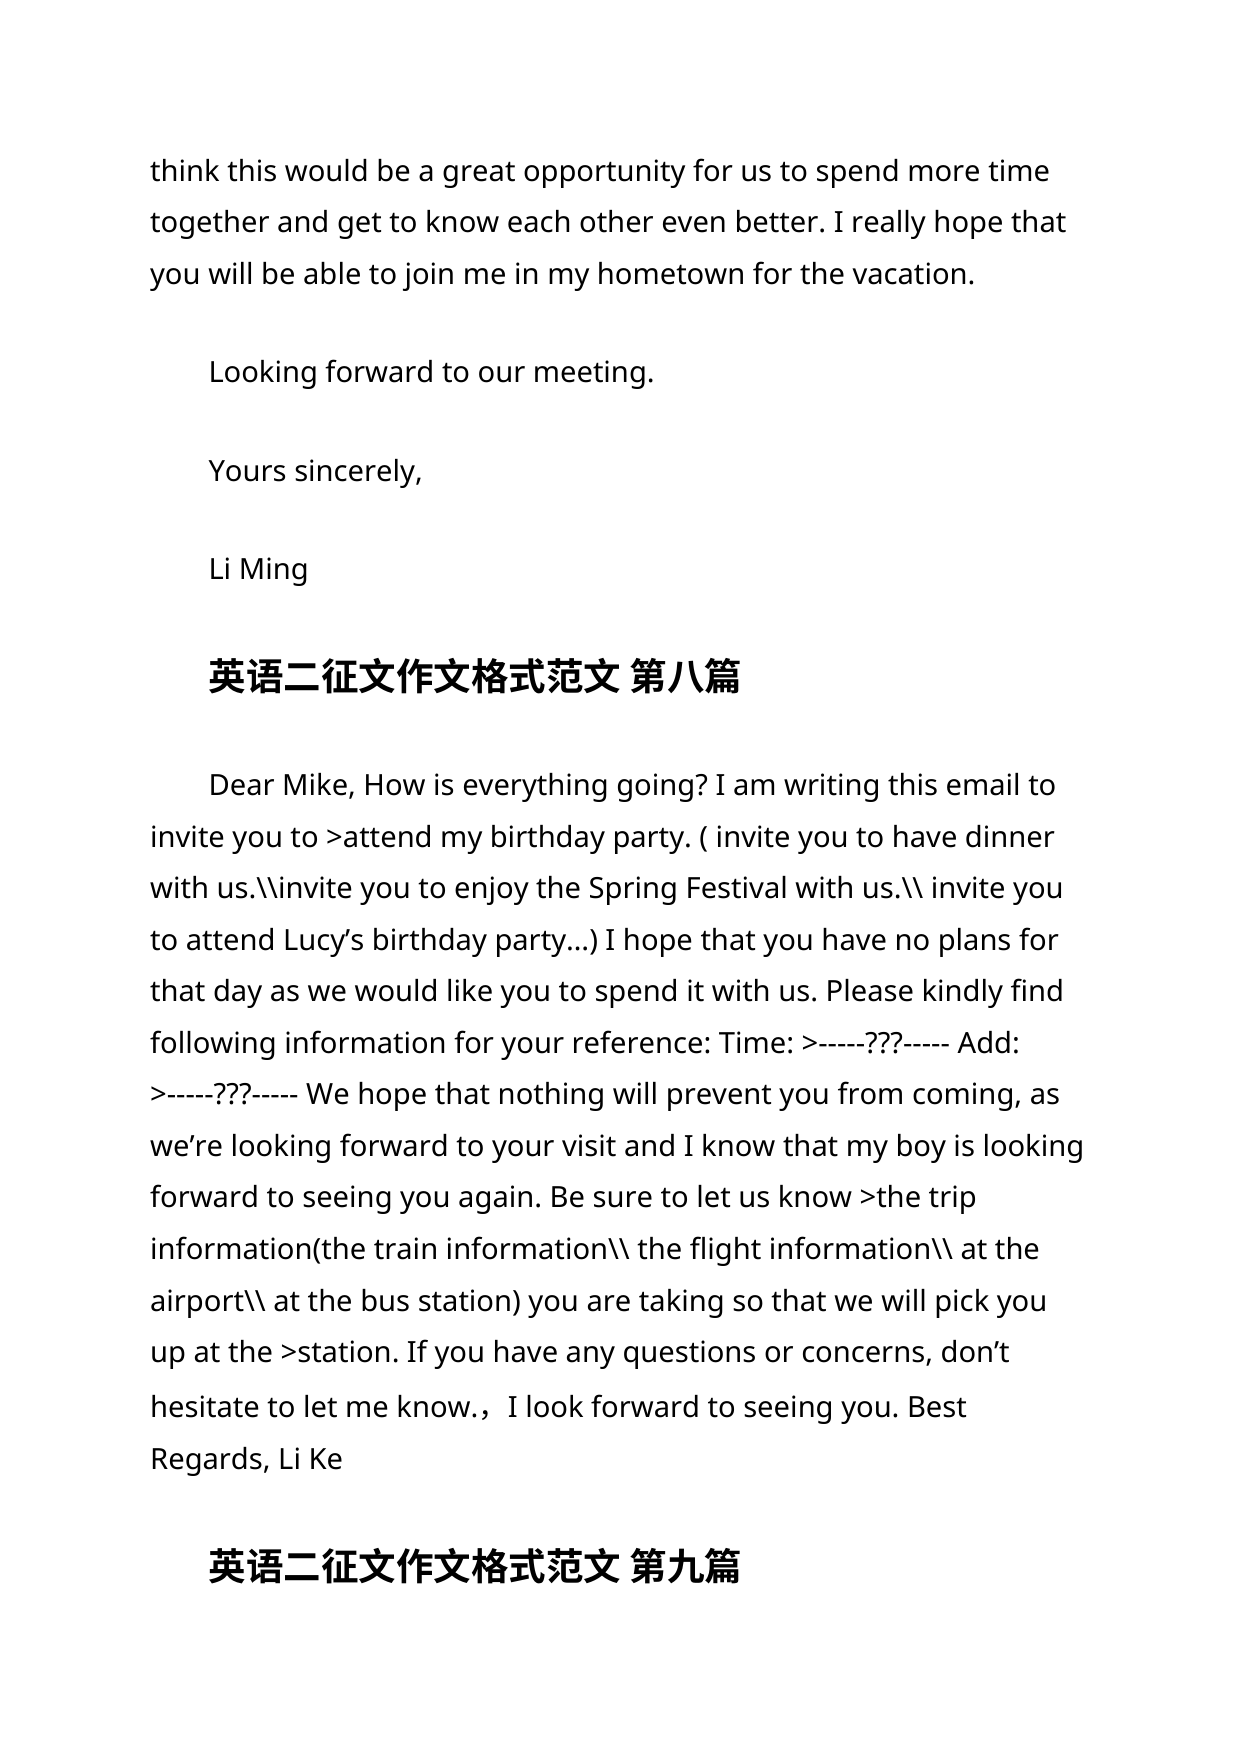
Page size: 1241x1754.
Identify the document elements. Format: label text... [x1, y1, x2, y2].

text Li Ming [150, 548, 1090, 588]
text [150, 150, 1090, 293]
text Looking forward to our meeting. [150, 352, 1090, 391]
text 英语二征文作文格式范文 第八篇 [150, 647, 1090, 701]
text Yours sincerely, [150, 450, 1090, 490]
text Dear Mike, How is everything going? I am writing this email to invite you to >attend my birthday party. ( invite you to have dinner with us.\\invite you to enjoy the Spring Festival with us.\\ invite you to attend Lucy’s birthday party…) I hope that you have no plans for that day as we would like you to spend it with us. Please kindly find following information for your reference: Time: >-----???----- Add: >-----???----- We hope that nothing will prevent you from coming, as we’re looking forward to your visit and I know that my boy is looking forward to seeing you again. Be sure to let us know >the trip information(the train information\\ the flight information\\ at the airport\\ at the bus station) you are taking so that we will pick you up at the >station. If you have any questions or concerns, don’t hesitate to let me know.，I look forward to seeing you. Best Regards, Li Ke [150, 764, 1090, 1478]
text 英语二征文作文格式范文 第九篇 [150, 1536, 1090, 1591]
